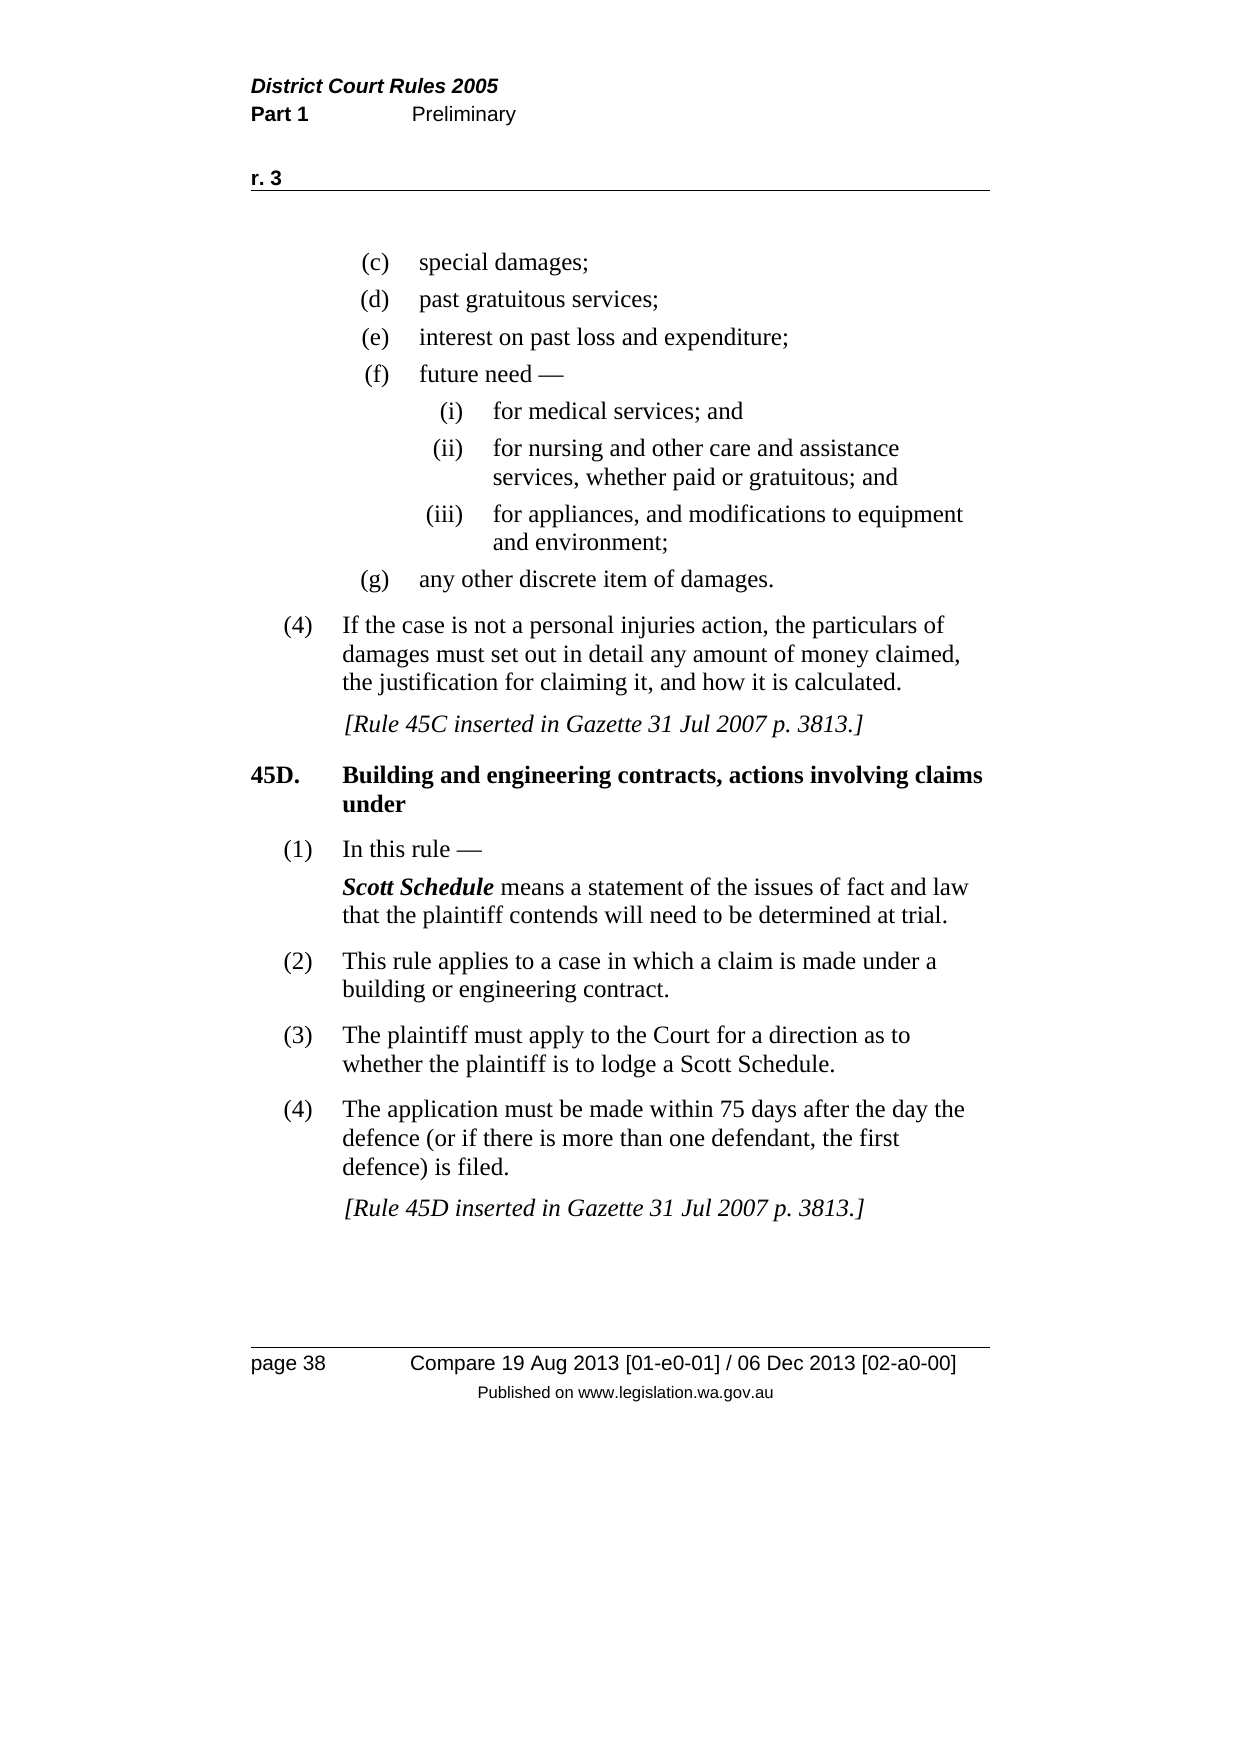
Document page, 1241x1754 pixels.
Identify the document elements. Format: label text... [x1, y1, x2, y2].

subtitle 45D. Building and engineering contracts, actions involving claims under [251, 760, 990, 818]
text Scott Schedule means a statement of the issues of fact and law that the plaintiff contends will need to be determined at trial. [251, 872, 990, 929]
text (1) In this rule — [251, 834, 990, 863]
text (d) past gratuitous services; [251, 284, 990, 313]
text (i) for medical services; and [251, 396, 990, 424]
text (2) This rule applies to a case in which a claim is made under a building or engineering contract. [251, 946, 990, 1003]
text (f) future need — [251, 359, 990, 387]
text (e) interest on past loss and expenditure; [251, 322, 990, 350]
text (3) The plaintiff must apply to the Court for a direction as to whether the plaintiff is to lodge a Scott Schedule. [251, 1020, 990, 1077]
text [Rule 45D inserted in Gazette 31 Jul 2007 p. 3813.] [251, 1193, 990, 1222]
text (iii) for appliances, and modifications to equipment and environment; [251, 499, 990, 556]
text (4) The application must be made within 75 days after the day the defence (or if there is more than one defendant, the first defence) is filed. [251, 1094, 990, 1180]
text (c) special damages; [251, 247, 990, 276]
text (4) If the case is not a personal injuries action, the particulars of damages must set out in detail any amount of money claimed, the justification for claiming it, and how it is calculated. [251, 610, 990, 696]
text (g) any other discrete item of damages. [251, 564, 990, 593]
text [Rule 45C inserted in Gazette 31 Jul 2007 p. 3813.] [251, 709, 990, 737]
text (ii) for nursing and other care and assistance services, whether paid or gratuitous; and [251, 433, 990, 490]
